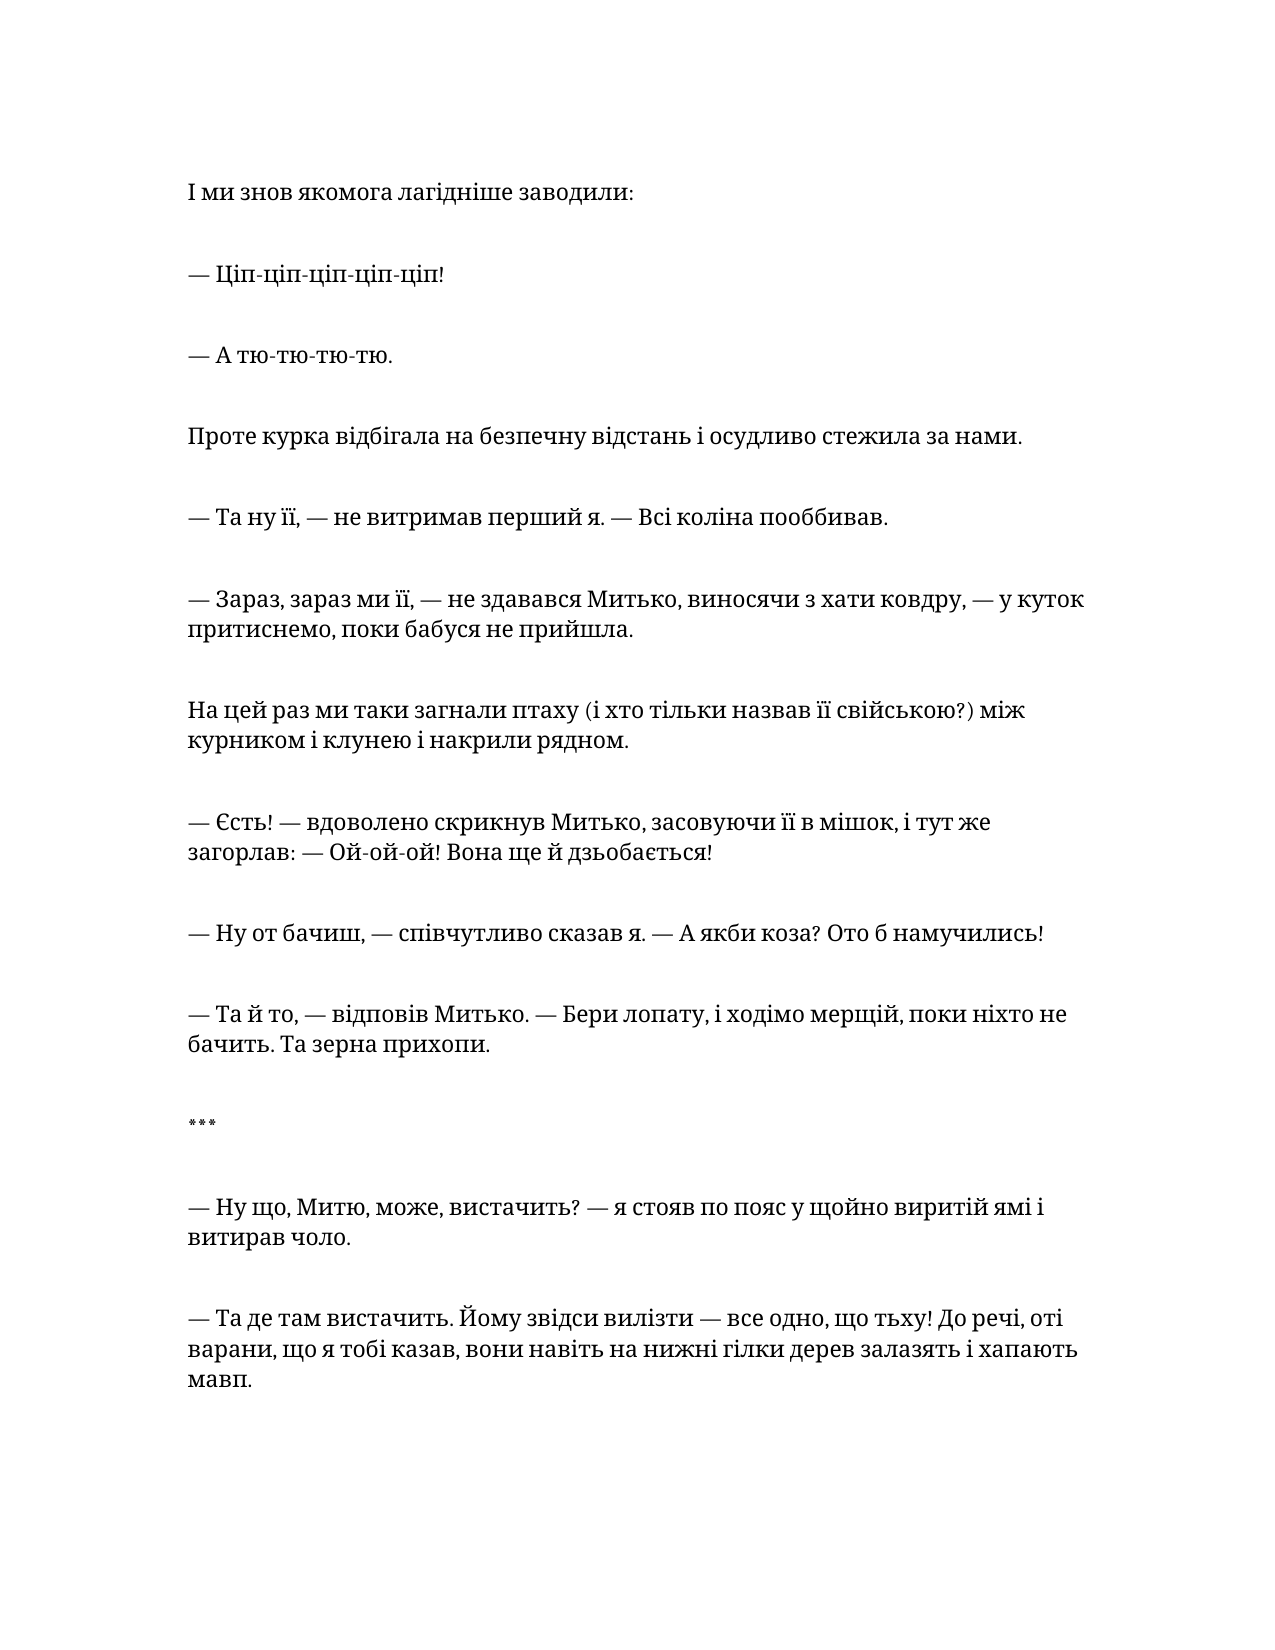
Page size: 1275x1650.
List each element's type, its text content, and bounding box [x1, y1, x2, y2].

text — Та де там вистачить. Йому звідси вилізти — все одно, що тьху! До речі, оті варани, що я тобі казав, вони навіть на нижні гілки дерев залазять і хапають мавп. [187, 1276, 1087, 1393]
text — Ну що, Митю, може, вистачить? — я стояв по пояс у щойно виритій ямі і витирав чоло. [187, 1164, 1087, 1251]
text — А тю-тю-тю-тю. [187, 312, 1087, 369]
text *** [187, 1083, 1087, 1140]
text — Та ну її, — не витримав перший я. — Всі коліна пооббивав. [187, 475, 1087, 532]
text — Та й то, — відповів Митько. — Бери лопату, і ходімо мерщій, поки ніхто не бачить. Та зерна прихопи. [187, 972, 1087, 1059]
text — Зараз, зараз ми її, — не здавався Митько, виносячи з хати ковдру, — у куток притиснемо, поки бабуся не прийшла. [187, 556, 1087, 643]
text — Ціп-ціп-ціп-ціп-ціп! [187, 231, 1087, 288]
text І ми знов якомога лагідніше заводили: [187, 150, 1087, 207]
text — Ну от бачиш, — співчутливо сказав я. — А якби коза? Ото б намучились! [187, 891, 1087, 947]
text На цей раз ми таки загнали птаху (і хто тільки назвав її свійською?) між курником і клунею і накрили рядном. [187, 668, 1087, 754]
text — Єсть! — вдоволено скрикнув Митько, засовуючи її в мішок, і тут же загорлав: — Ой-ой-ой! Вона ще й дзьобається! [187, 779, 1087, 866]
text Проте курка відбігала на безпечну відстань і осудливо стежила за нами. [187, 394, 1087, 450]
